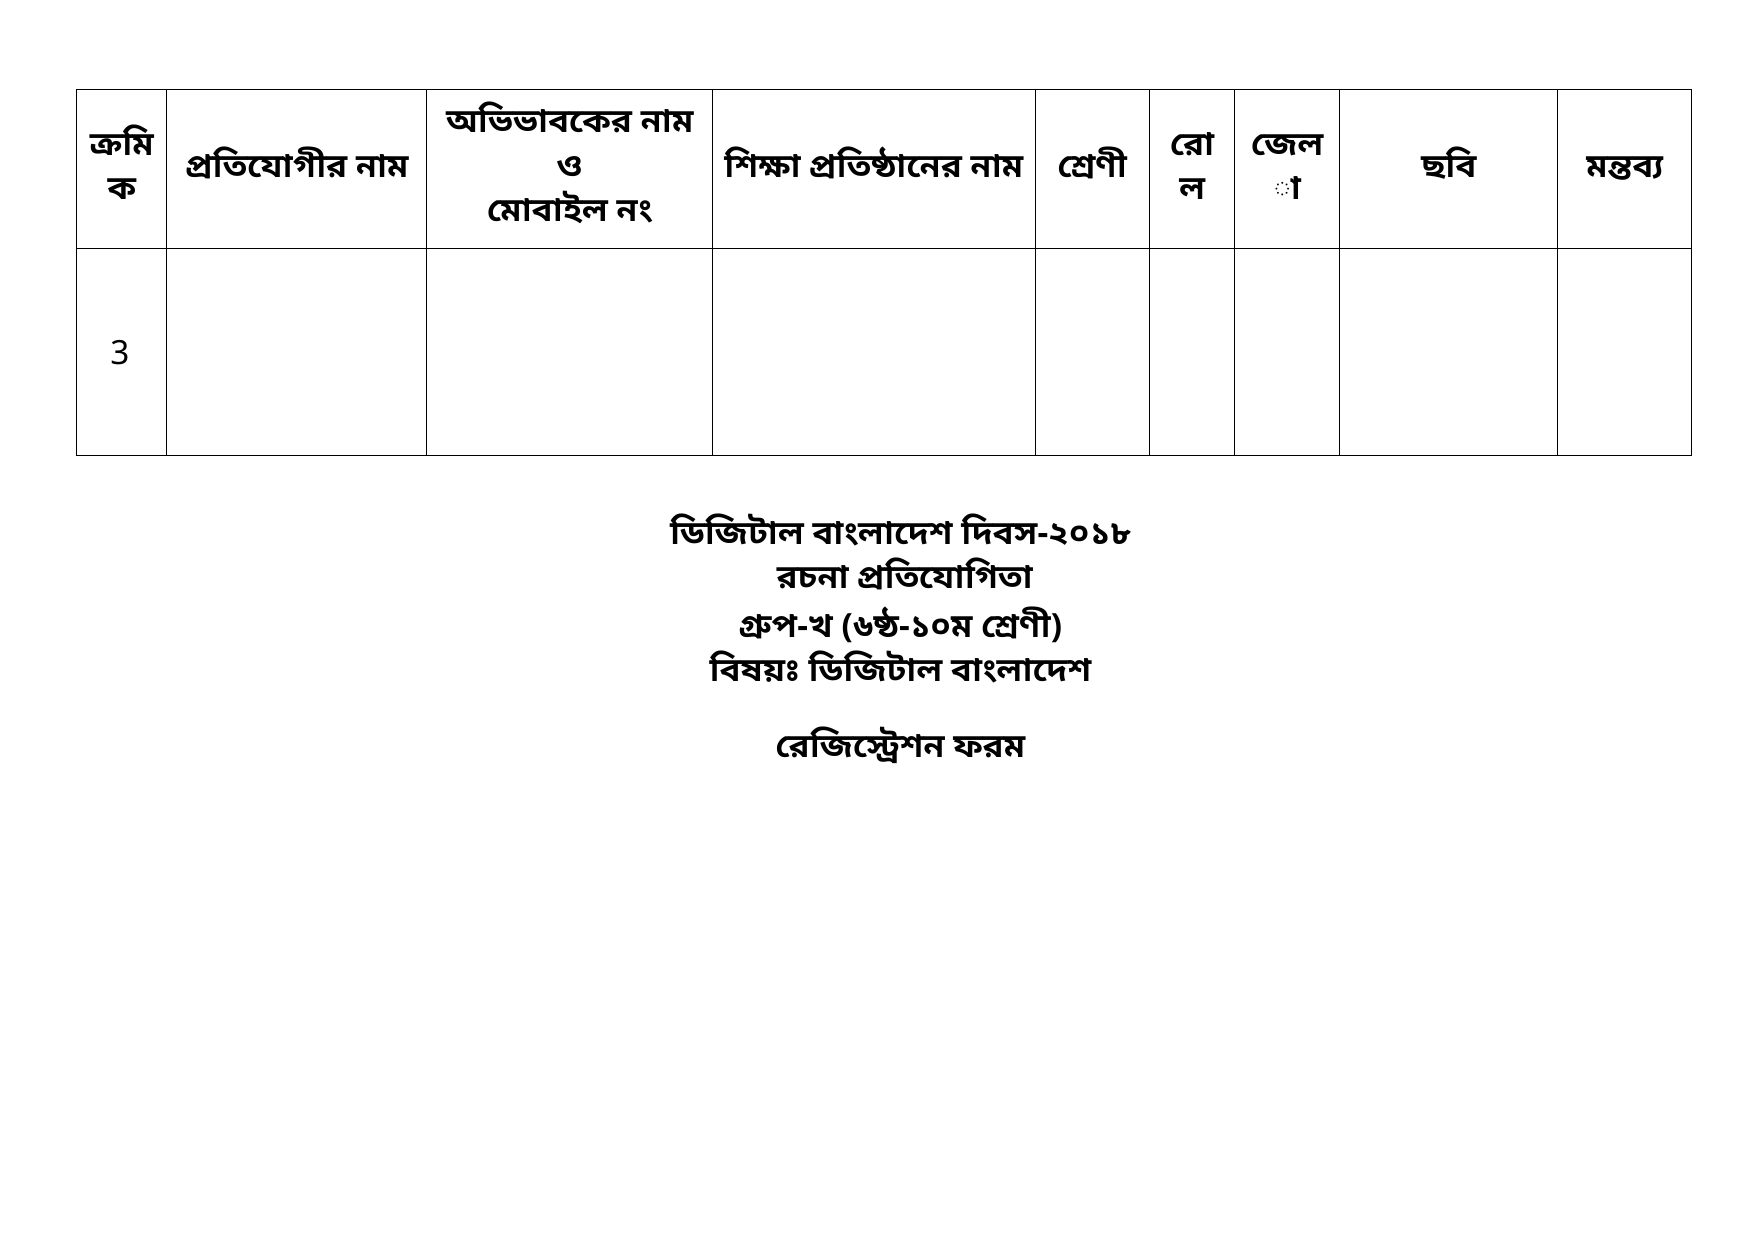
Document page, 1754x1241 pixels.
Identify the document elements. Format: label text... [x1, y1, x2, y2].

table_cell [427, 249, 712, 454]
table_cell [167, 249, 426, 454]
text ডিজিটাল বাংলাদেশ দিবস-২০১৮ [150, 508, 1651, 558]
table_header অভিভাবকের নাম ও মোবাইল নং [427, 90, 712, 247]
table_cell [1235, 249, 1339, 454]
table_cell [77, 249, 166, 454]
text রেজিস্ট্রেশন ফরম [150, 726, 1651, 771]
table_cell [1036, 249, 1149, 454]
table_header শিক্ষা প্রতিষ্ঠানের নাম [713, 90, 1035, 247]
table_cell [713, 249, 1035, 454]
table_cell [1340, 249, 1557, 454]
table_header জেলা [1235, 90, 1339, 247]
table_header মন্তব্য [1558, 90, 1691, 247]
text বিষয়ঃ ডিজিটাল বাংলাদেশ [150, 651, 1651, 695]
text রচনা প্রতিযোগিতা [150, 558, 1651, 602]
table_cell [1558, 249, 1691, 454]
text গ্রুপ-খ (৬ষ্ঠ-১০ম শ্রেণী) [150, 602, 1651, 651]
table_header ছবি [1340, 90, 1557, 247]
table_header শ্রেণী [1036, 90, 1149, 247]
table_cell [1150, 249, 1234, 454]
table_header রোল [1150, 90, 1234, 247]
table_header ক্রমিক [77, 90, 166, 247]
table_header প্রতিযোগীর নাম [167, 90, 426, 247]
